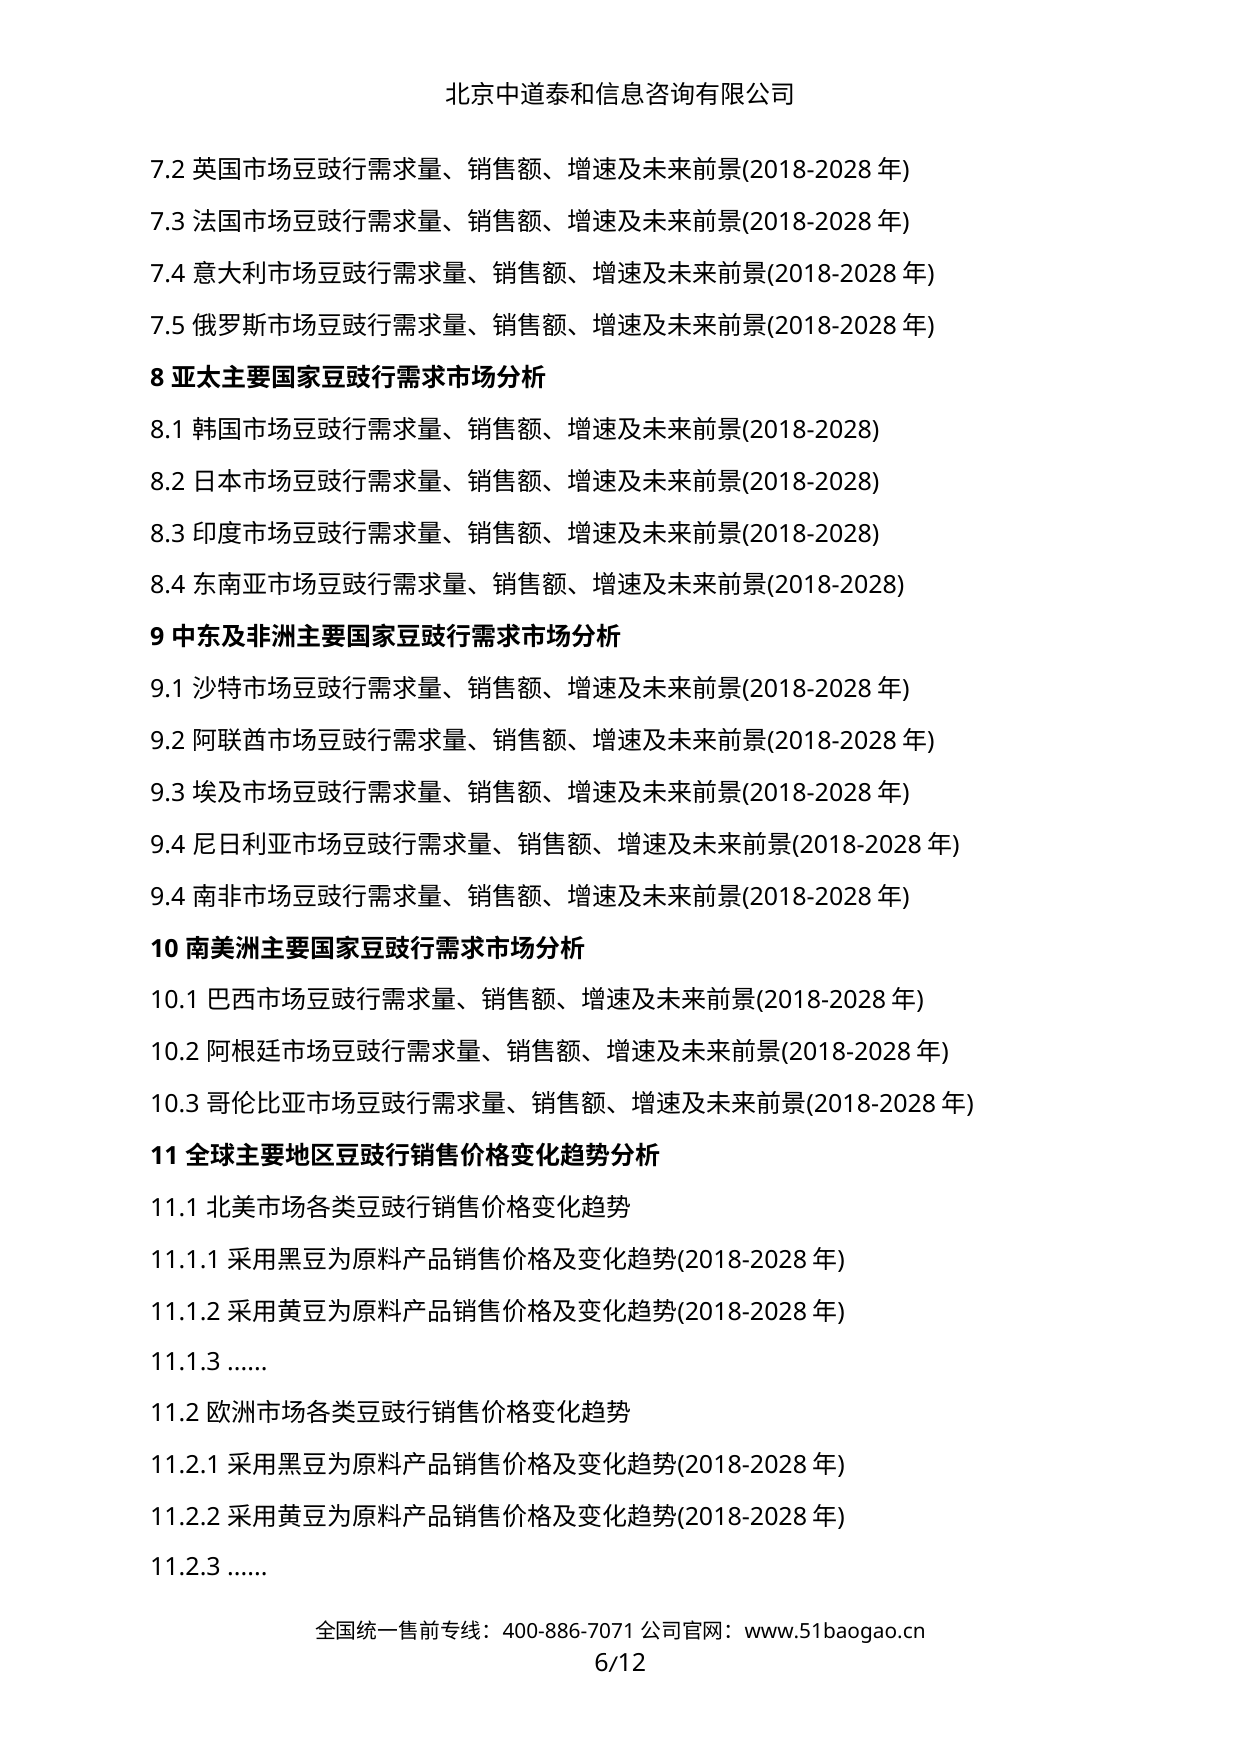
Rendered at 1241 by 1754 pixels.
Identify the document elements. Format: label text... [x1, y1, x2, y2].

text 11 全球主要地区豆豉行销售价格变化趋势分析 [150, 1136, 1090, 1172]
text 11.1.3 ...... [150, 1343, 1090, 1377]
text 7.5 俄罗斯市场豆豉行需求量、销售额、增速及未来前景(2018-2028年) [150, 306, 1090, 342]
text 8.1 韩国市场豆豉行需求量、销售额、增速及未来前景(2018-2028) [150, 409, 1090, 446]
text 10.2 阿根廷市场豆豉行需求量、销售额、增速及未来前景(2018-2028年) [150, 1032, 1090, 1068]
text 10.1 巴西市场豆豉行需求量、销售额、增速及未来前景(2018-2028年) [150, 980, 1090, 1016]
text 9.2 阿联酋市场豆豉行需求量、销售额、增速及未来前景(2018-2028年) [150, 721, 1090, 757]
text 11.2 欧洲市场各类豆豉行销售价格变化趋势 [150, 1393, 1090, 1429]
text 11.1.2 采用黄豆为原料产品销售价格及变化趋势(2018-2028年) [150, 1291, 1090, 1327]
text 8.4 东南亚市场豆豉行需求量、销售额、增速及未来前景(2018-2028) [150, 565, 1090, 601]
text 8 亚太主要国家豆豉行需求市场分析 [150, 357, 1090, 394]
text 8.2 日本市场豆豉行需求量、销售额、增速及未来前景(2018-2028) [150, 461, 1090, 497]
text 9.4 尼日利亚市场豆豉行需求量、销售额、增速及未来前景(2018-2028年) [150, 824, 1090, 861]
text 7.4 意大利市场豆豉行需求量、销售额、增速及未来前景(2018-2028年) [150, 254, 1090, 290]
text 11.1.1 采用黑豆为原料产品销售价格及变化趋势(2018-2028年) [150, 1239, 1090, 1276]
text 11.2.1 采用黑豆为原料产品销售价格及变化趋势(2018-2028年) [150, 1445, 1090, 1481]
text 11.2.2 采用黄豆为原料产品销售价格及变化趋势(2018-2028年) [150, 1497, 1090, 1533]
text 9.4 南非市场豆豉行需求量、销售额、增速及未来前景(2018-2028年) [150, 876, 1090, 912]
text 10.3 哥伦比亚市场豆豉行需求量、销售额、增速及未来前景(2018-2028年) [150, 1084, 1090, 1120]
text 9.1 沙特市场豆豉行需求量、销售额、增速及未来前景(2018-2028年) [150, 669, 1090, 705]
text 7.2 英国市场豆豉行需求量、销售额、增速及未来前景(2018-2028年) [150, 150, 1090, 186]
text 9 中东及非洲主要国家豆豉行需求市场分析 [150, 617, 1090, 653]
text 8.3 印度市场豆豉行需求量、销售额、增速及未来前景(2018-2028) [150, 513, 1090, 549]
text 11.2.3 ...... [150, 1548, 1090, 1582]
text 10 南美洲主要国家豆豉行需求市场分析 [150, 928, 1090, 964]
text 7.3 法国市场豆豉行需求量、销售额、增速及未来前景(2018-2028年) [150, 202, 1090, 238]
text 11.1 北美市场各类豆豉行销售价格变化趋势 [150, 1187, 1090, 1224]
text 9.3 埃及市场豆豉行需求量、销售额、增速及未来前景(2018-2028年) [150, 772, 1090, 809]
